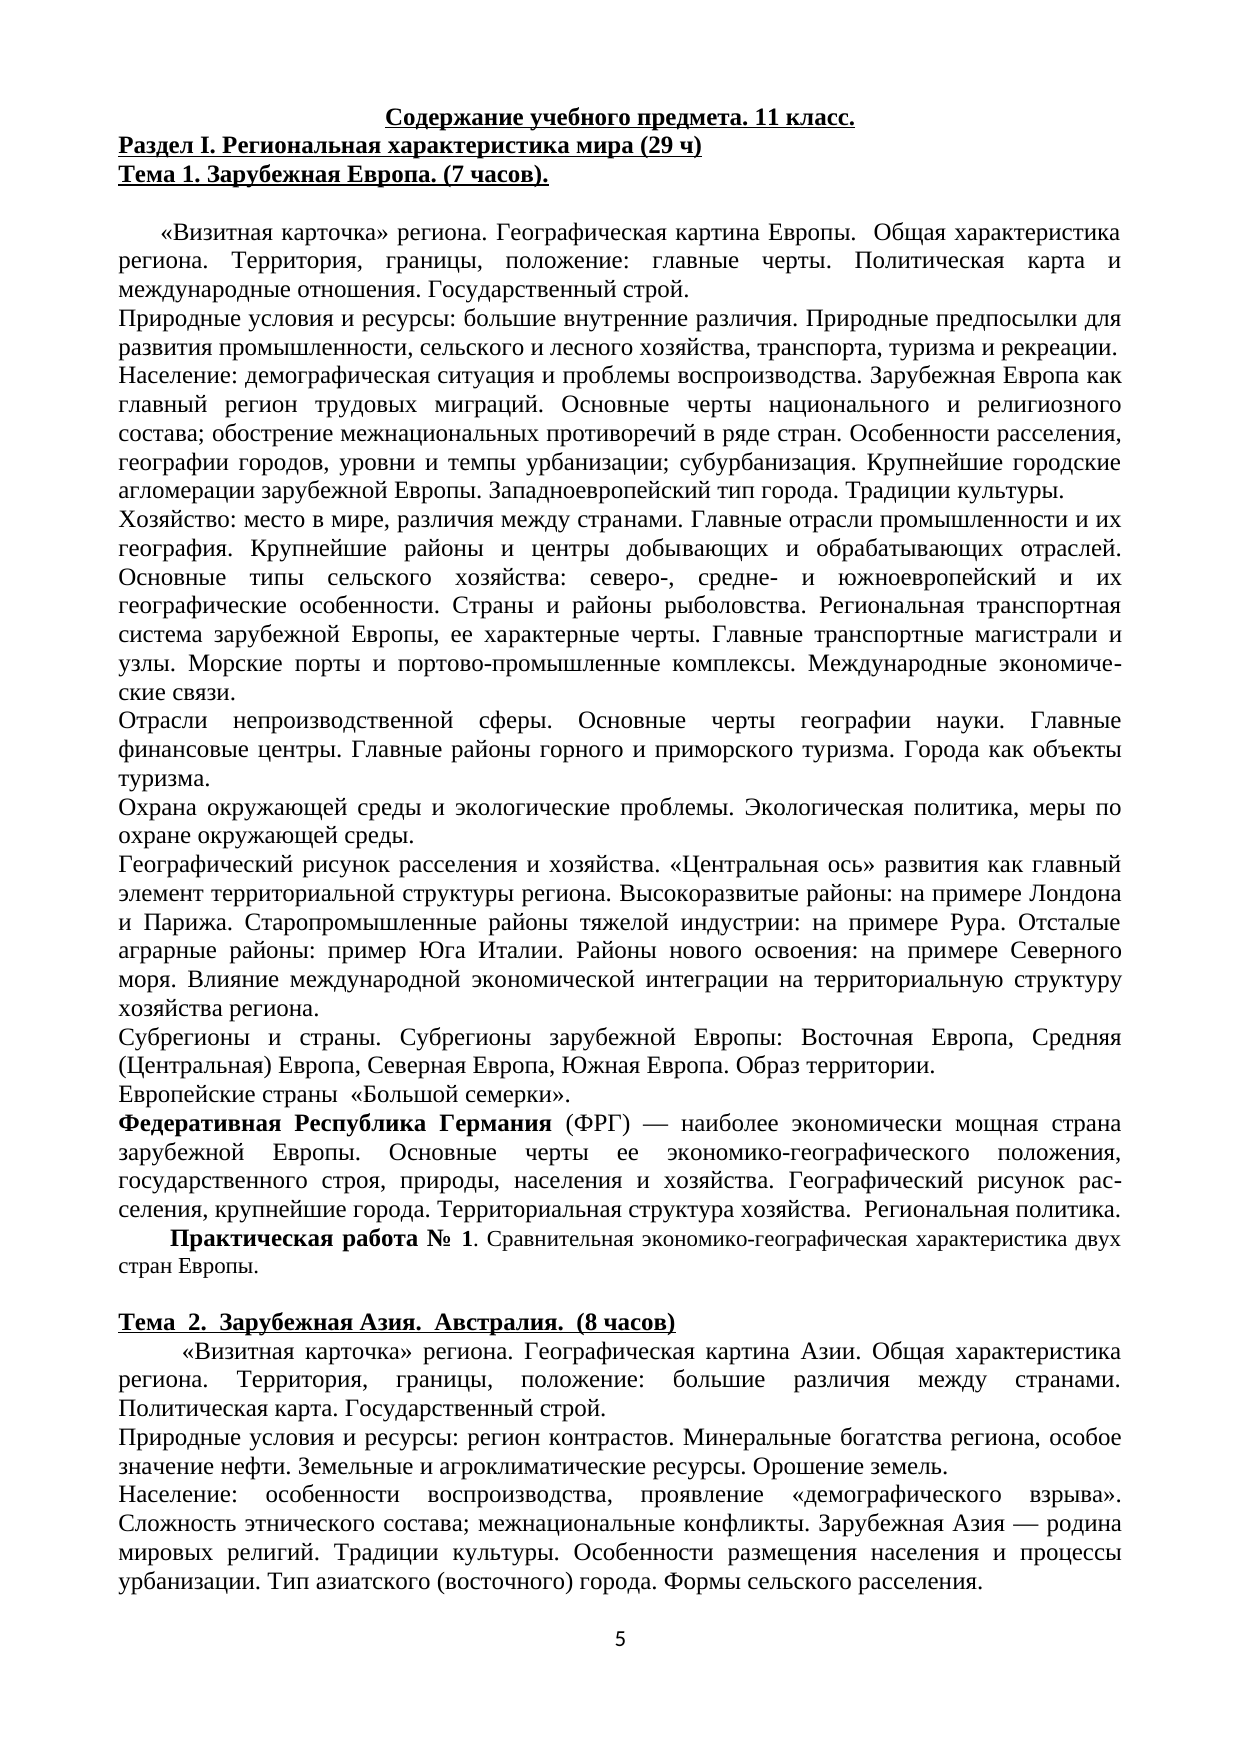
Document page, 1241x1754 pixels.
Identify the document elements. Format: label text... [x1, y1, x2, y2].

text Население: особенности воспроизводства, проявление «демографического взрыва». Сложность этнического состава; межнациональные конфликты. Зарубежная Азия — родина мировых религий. Традиции культуры. Особенности размещения населения и процессы урбанизации. Тип азиатского (восточного) города. Формы сельского расселения. [118, 1479, 1122, 1594]
text Субрегионы и страны. Субрегионы зарубежной Европы: Восточная Европа, Средняя (Центральная) Европа, Северная Европа, Южная Европа. Образ территории. [118, 1022, 1122, 1079]
text Население: демографическая ситуация и проблемы воспроизводства. Зарубежная Европа как главный регион трудовых миграций. Основные черты национального и религиозного состава; обострение межнациональных противоречий в ряде стран. Особенности расселения, географии городов, уровни и темпы урбанизации; субурбанизация. Крупнейшие городские агломерации зарубежной Европы. Западноевропейский тип города. Традиции культуры. [118, 361, 1122, 504]
text Природные условия и ресурсы: большие внутренние различия. Природные предпосылки для развития промышленности, сельского и лесного хозяйства, транспорта, туризма и рекреации. [118, 303, 1122, 361]
text Тема 2. Зарубежная Азия. Австралия. (8 часов) [118, 1307, 1122, 1336]
text Географический рисунок расселения и хозяйства. «Центральная ось» развития как главный элемент территориальной структуры региона. Высокоразвитые районы: на примере Лондона и Парижа. Старопромышленные районы тяжелой индустрии: на примере Рура. Отсталые аграрные районы: пример Юга Италии. Районы нового освоения: на примере Северного моря. Влияние международной экономической интеграции на территориальную структуру хозяйства региона. [118, 849, 1122, 1022]
text Хозяйство: место в мире, различия между странами. Главные отрасли промышленности и их география. Крупнейшие районы и центры добывающих и обрабатывающих отраслей. Основные типы сельского хозяйства: северо-, средне- и южноевропейский и их географические особенности. Страны и районы рыболовства. Региональная транспортная система зарубежной Европы, ее характерные черты. Главные транспортные магистрали и узлы. Морские порты и портово-промышленные комплексы. Международные экономические связи. [118, 504, 1122, 706]
text «Визитная карточка» региона. Географическая картина Азии. Общая характеристика региона. Территория, границы, положение: большие различия между странами. Политическая карта. Государственный строй. [118, 1336, 1122, 1422]
text Природные условия и ресурсы: регион контрастов. Минеральные богатства региона, особое значение нефти. Земельные и агроклиматические ресурсы. Орошение земель. [118, 1422, 1122, 1479]
text Отрасли непроизводственной сферы. Основные черты географии науки. Главные финансовые центры. Главные районы горного и приморского туризма. Города как объекты туризма. [118, 706, 1122, 792]
text «Визитная карточка» региона. Географическая картина Европы. Общая характеристика региона. Территория, границы, положение: главные черты. Политическая карта и международные отношения. Государственный строй. [118, 217, 1122, 303]
text Европейские страны «Большой семерки». [118, 1079, 1122, 1108]
text Охрана окружающей среды и экологические проблемы. Экологическая политика, меры по охране окружающей среды. [118, 792, 1122, 849]
text Содержание учебного предмета. 11 класс. [118, 102, 1122, 131]
text Федеративная Республика Германия (ФРГ) — наиболее экономически мощная страна зарубежной Европы. Основные черты ее экономико-географического положения, государственного строя, природы, населения и хозяйства. Географический рисунок расселения, крупнейшие города. Территориальная структура хозяйства. Региональная политика. [118, 1108, 1122, 1223]
text Тема 1. Зарубежная Европа. (7 часов). [118, 159, 1122, 188]
text Раздел I. Региональная характеристика мира (29 ч) [118, 131, 1122, 159]
text Практическая работа № 1. Сравнительная экономико-географическая характеристика двух стран Европы. [118, 1223, 1122, 1278]
